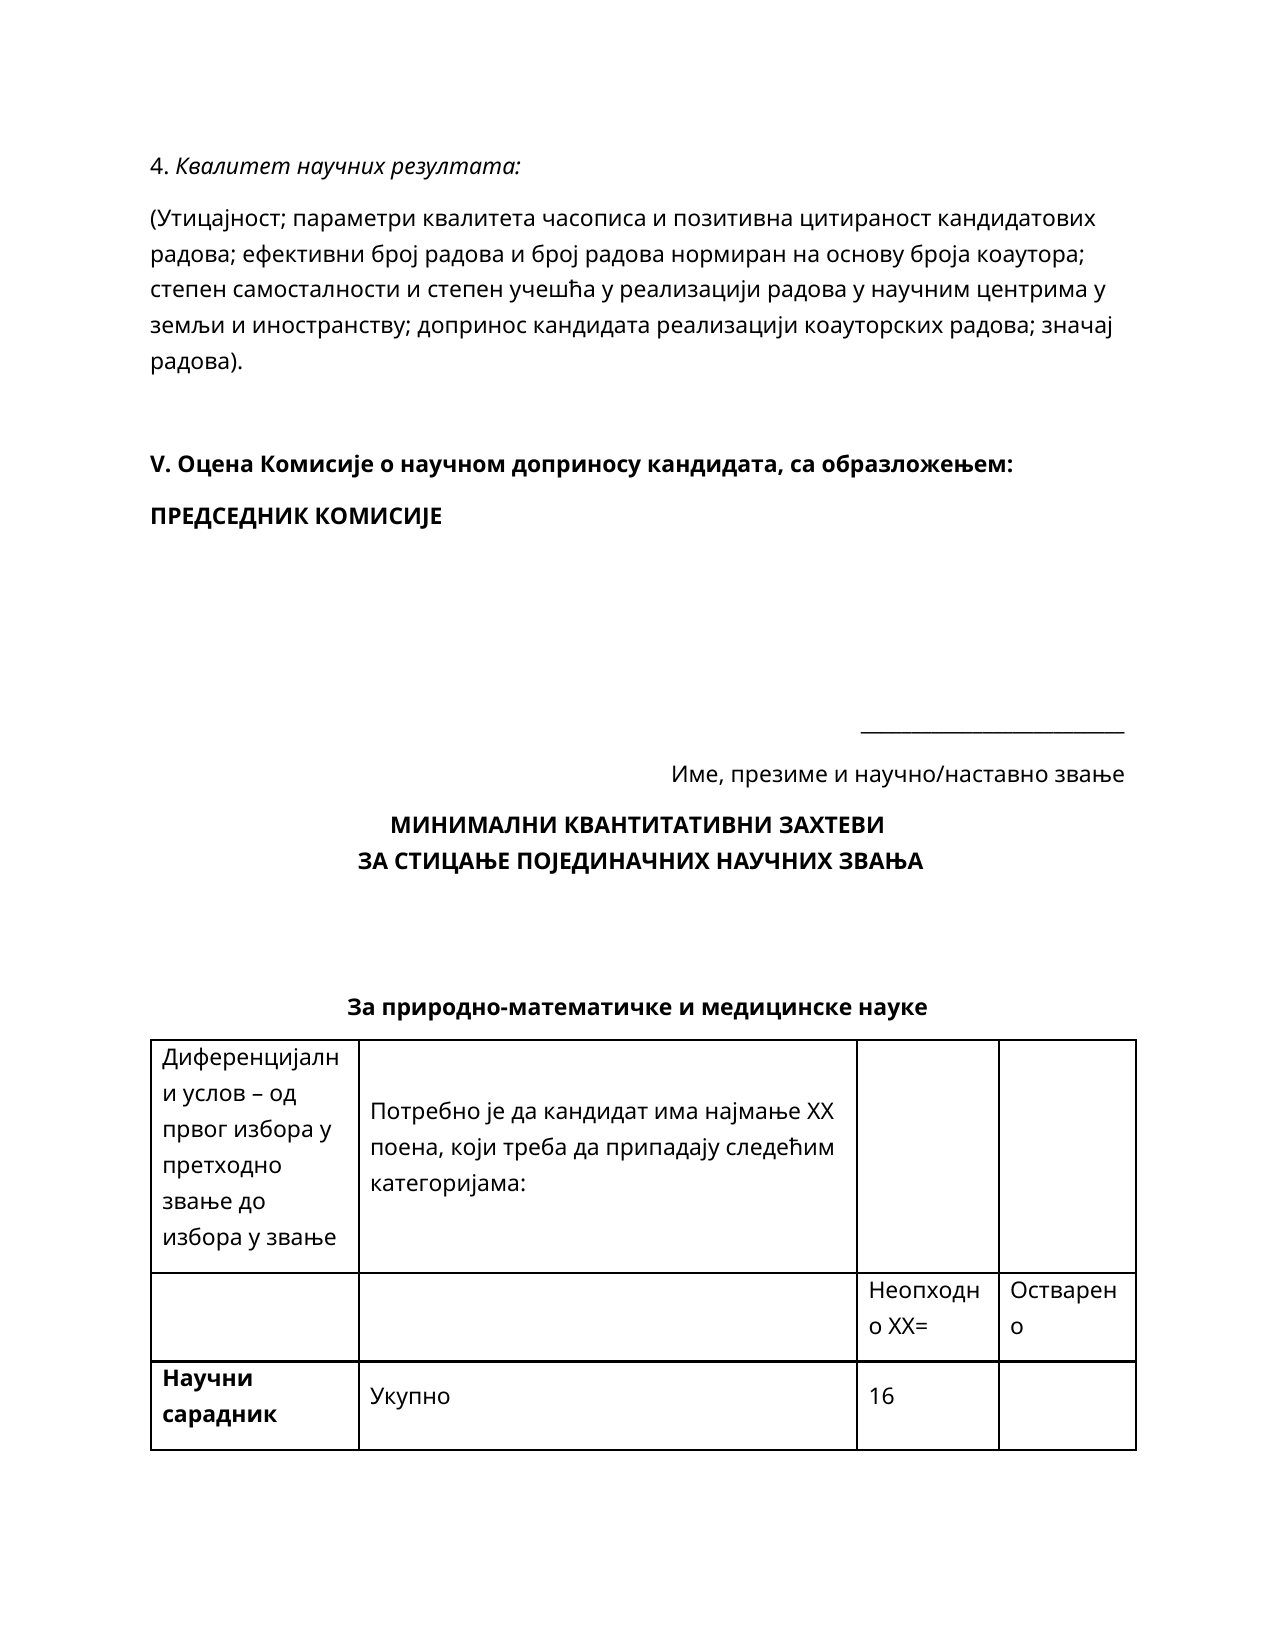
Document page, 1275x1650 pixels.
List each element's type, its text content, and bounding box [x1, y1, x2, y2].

table_cell Неопходно XX= [858, 1274, 998, 1360]
text МИНИМАЛНИ КВАНТИТАТИВНИ ЗАХТЕВИ ЗА СТИЦАЊЕ ПОЈЕДИНАЧНИХ НАУЧНИХ ЗВАЊА [150, 809, 1125, 877]
table_cell Остварено [1000, 1274, 1135, 1360]
text ПРЕДСЕДНИК КОМИСИЈЕ [150, 500, 1125, 531]
table_header Диференцијални услов – од првог избора у претходно звање до избора у звање [152, 1041, 358, 1272]
table_cell 16 [858, 1363, 998, 1449]
table_header Потребно је да кандидат има најмање XX поена, који треба да припадају следећим категоријама: [360, 1041, 856, 1272]
table_header [858, 1041, 998, 1272]
table_cell [1000, 1363, 1135, 1449]
text Име, презиме и научно/наставно звање [150, 758, 1125, 789]
text __________________________ [150, 706, 1125, 737]
table_cell Научни сарадник [152, 1363, 358, 1449]
text (Утицајност; параметри квалитета часописа и позитивна цитираност кандидатових радова; ефективни број радова и број радова нормиран на основу броја коаутора; степен самосталности и степен учешћа у реализацији радова у научним центрима у земљи и иностранству; допринос кандидата реализацији коауторских радова; значај радова). [150, 202, 1125, 377]
table_cell Укупно [360, 1363, 856, 1449]
table_cell [360, 1274, 856, 1360]
text За природно-математичке и медицинске науке [150, 991, 1125, 1022]
table_cell [152, 1274, 358, 1360]
text V. Оцена Комисије о научном доприносу кандидата, са образложењем: [150, 448, 1125, 480]
text 4. Квалитет научних резултата: [150, 150, 1125, 181]
table_header [1000, 1041, 1135, 1272]
